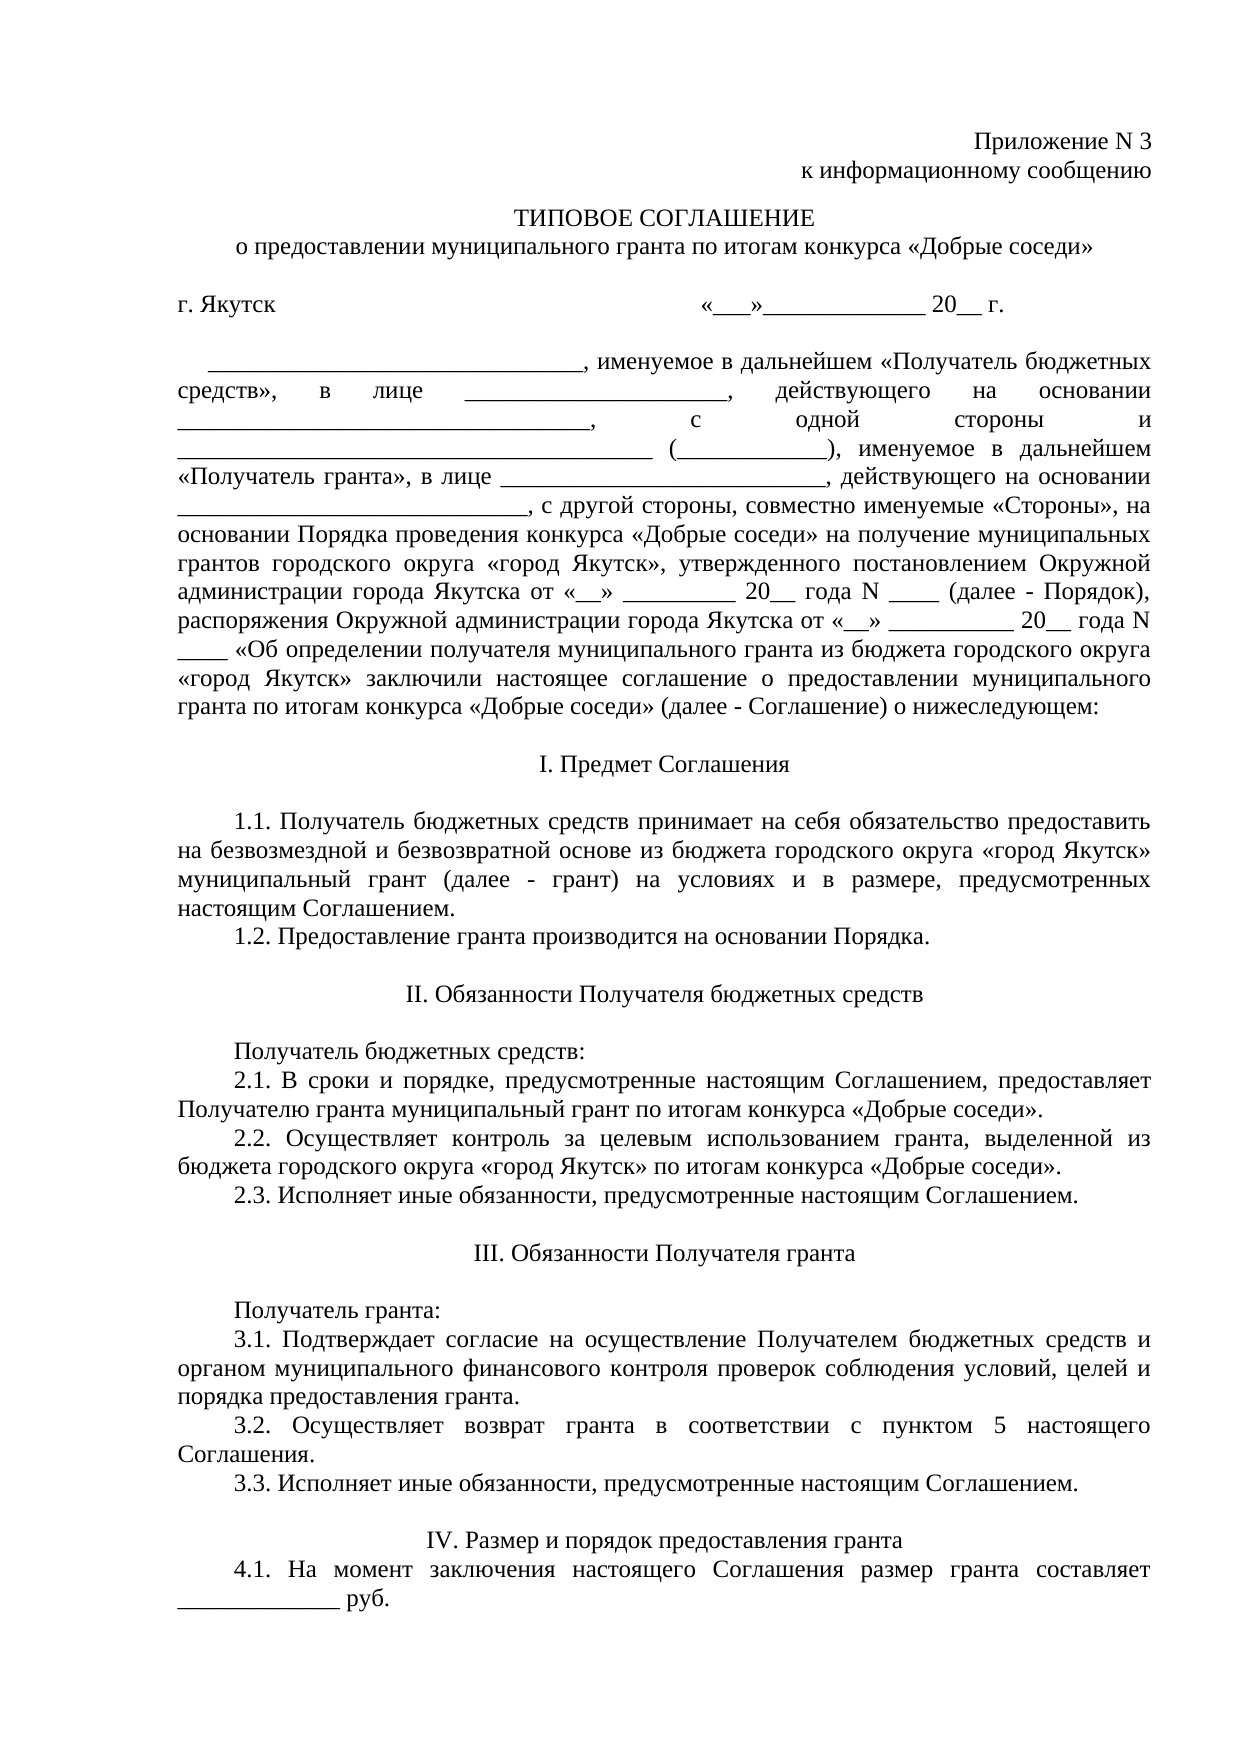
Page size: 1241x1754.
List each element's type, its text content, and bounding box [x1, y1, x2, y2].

text 4.1. На момент заключения настоящего Соглашения размер гранта составляет _____________ руб. [177, 1554, 1152, 1611]
text Получатель бюджетных средств: [177, 1036, 1152, 1065]
text I. Предмет Соглашения [177, 749, 1152, 778]
text 3.1. Подтверждает согласие на осуществление Получателем бюджетных средств и органом муниципального финансового контроля проверок соблюдения условий, целей и порядка предоставления гранта. [177, 1324, 1152, 1410]
text 2.1. В сроки и порядке, предусмотренные настоящим Соглашением, предоставляет Получателю гранта муниципальный грант по итогам конкурса «Добрые соседи». [177, 1065, 1152, 1123]
text III. Обязанности Получателя гранта [177, 1238, 1152, 1266]
text 2.2. Осуществляет контроль за целевым использованием гранта, выделенной из бюджета городского округа «город Якутск» по итогам конкурса «Добрые соседи». [177, 1123, 1152, 1180]
text ______________________________, именуемое в дальнейшем «Получатель бюджетных средств», в лице _____________________, действующего на основании _________________________________, с одной стороны и ______________________________________ (____________), именуемое в дальнейшем «Получатель гранта», в лице __________________________, действующего на основании ____________________________, с другой стороны, совместно именуемые «Стороны», на основании Порядка проведения конкурса «Добрые соседи» на получение муниципальных грантов городского округа «город Якутск», утвержденного постановлением Окружной администрации города Якутска от «__» _________ 20__ года N ____ (далее - Порядок), распоряжения Окружной администрации города Якутска от «__» __________ 20__ года N ____ «Об определении получателя муниципального гранта из бюджета городского округа «город Якутск» заключили настоящее соглашение о предоставлении муниципального гранта по итогам конкурса «Добрые соседи» (далее - Соглашение) о нижеследующем: [177, 346, 1152, 720]
text ТИПОВОЕ СОГЛАШЕНИЕ [177, 203, 1152, 231]
text II. Обязанности Получателя бюджетных средств [177, 979, 1152, 1008]
text IV. Размер и порядок предоставления гранта [177, 1525, 1152, 1554]
text к информационному сообщению [177, 155, 1152, 184]
text 3.3. Исполняет иные обязанности, предусмотренные настоящим Соглашением. [177, 1468, 1152, 1496]
text 3.2. Осуществляет возврат гранта в соответствии с пунктом 5 настоящего Соглашения. [177, 1410, 1152, 1468]
text г. Якутск «___»_____________ 20__ г. [177, 289, 1152, 318]
text 1.2. Предоставление гранта производится на основании Порядка. [177, 921, 1152, 950]
text о предоставлении муниципального гранта по итогам конкурса «Добрые соседи» [177, 231, 1152, 260]
text 2.3. Исполняет иные обязанности, предусмотренные настоящим Соглашением. [177, 1180, 1152, 1209]
text 1.1. Получатель бюджетных средств принимает на себя обязательство предоставить на безвозмездной и безвозвратной основе из бюджета городского округа «город Якутск» муниципальный грант (далее - грант) на условиях и в размере, предусмотренных настоящим Соглашением. [177, 806, 1152, 921]
text Приложение N 3 [177, 126, 1152, 155]
text Получатель гранта: [177, 1295, 1152, 1324]
